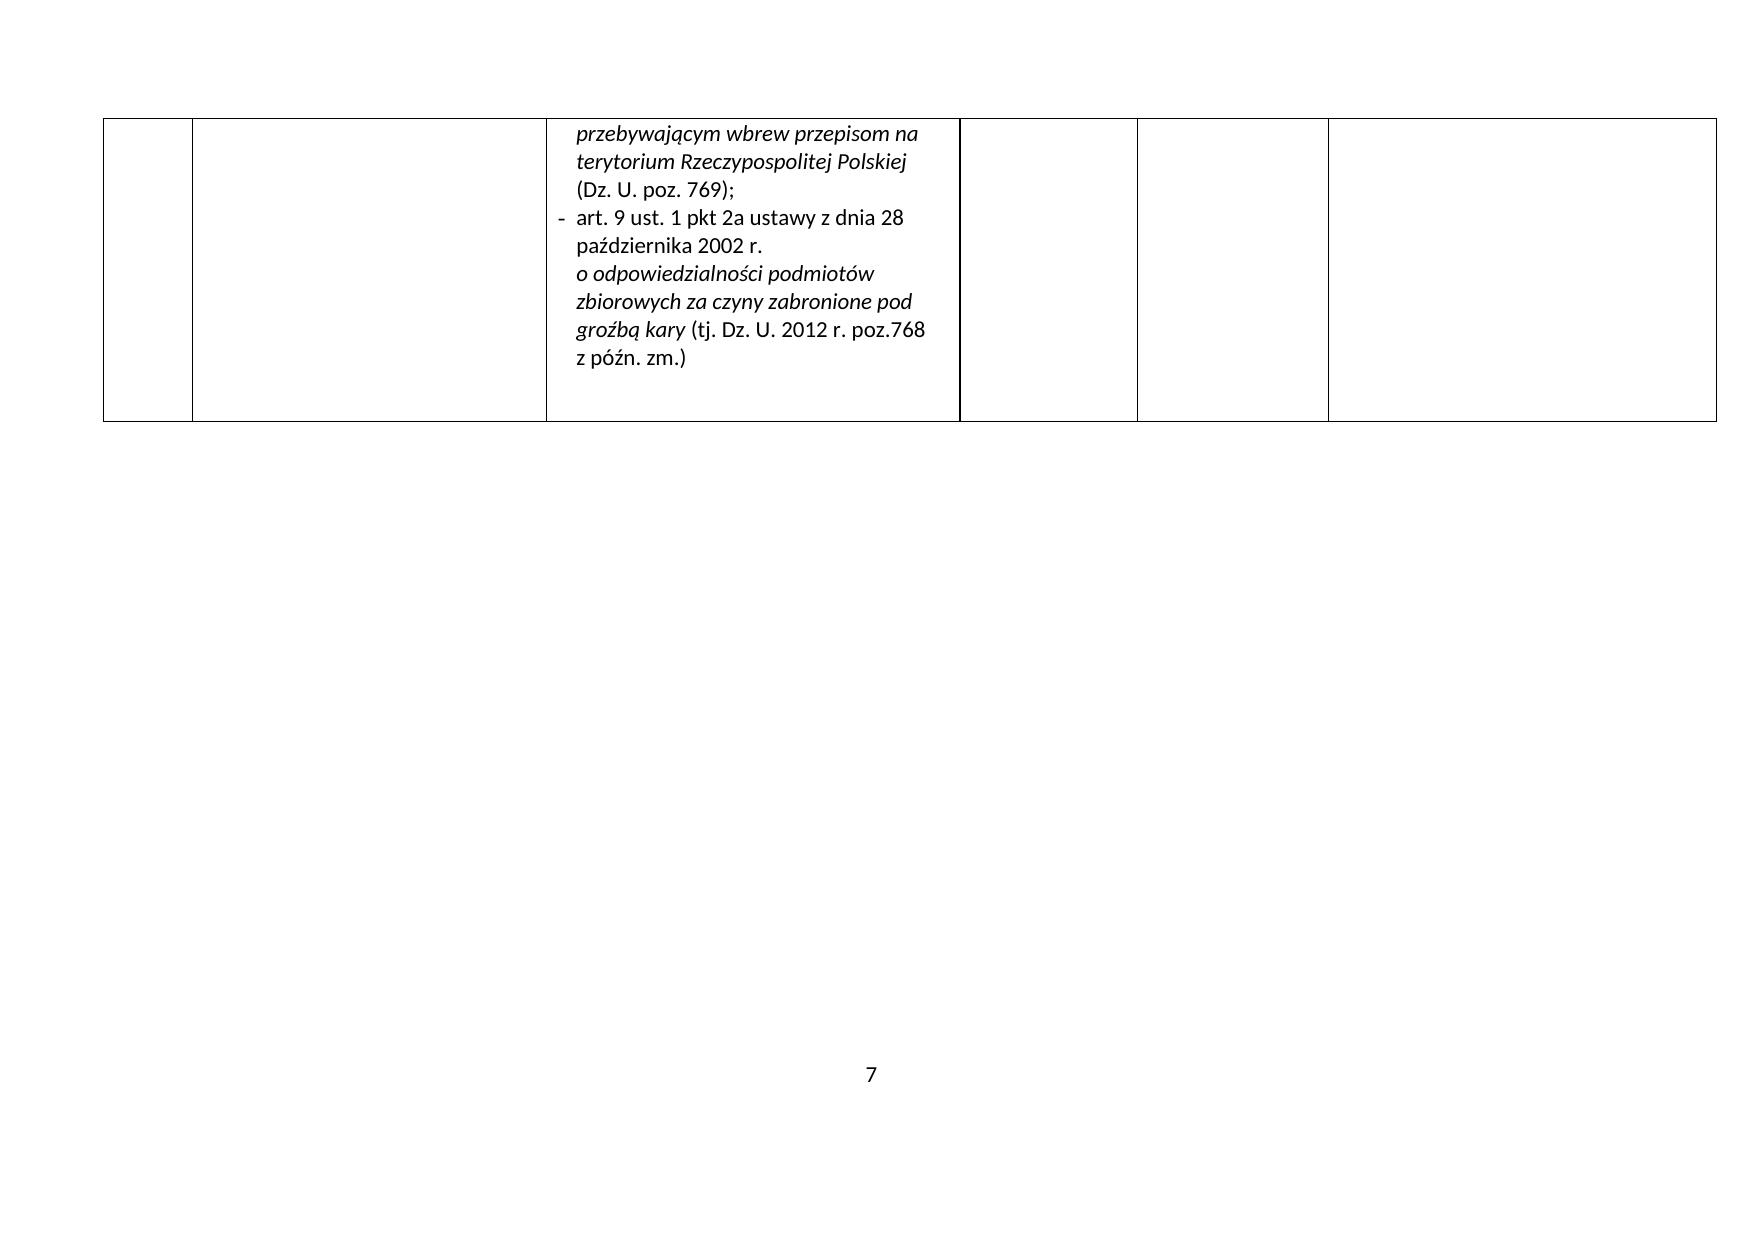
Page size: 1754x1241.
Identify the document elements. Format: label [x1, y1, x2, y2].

table_cell [193, 119, 546, 421]
table_cell [1329, 119, 1716, 421]
table_cell [104, 119, 192, 421]
table_cell [1138, 119, 1328, 421]
table_cell [547, 119, 959, 421]
table_cell [961, 119, 1137, 421]
